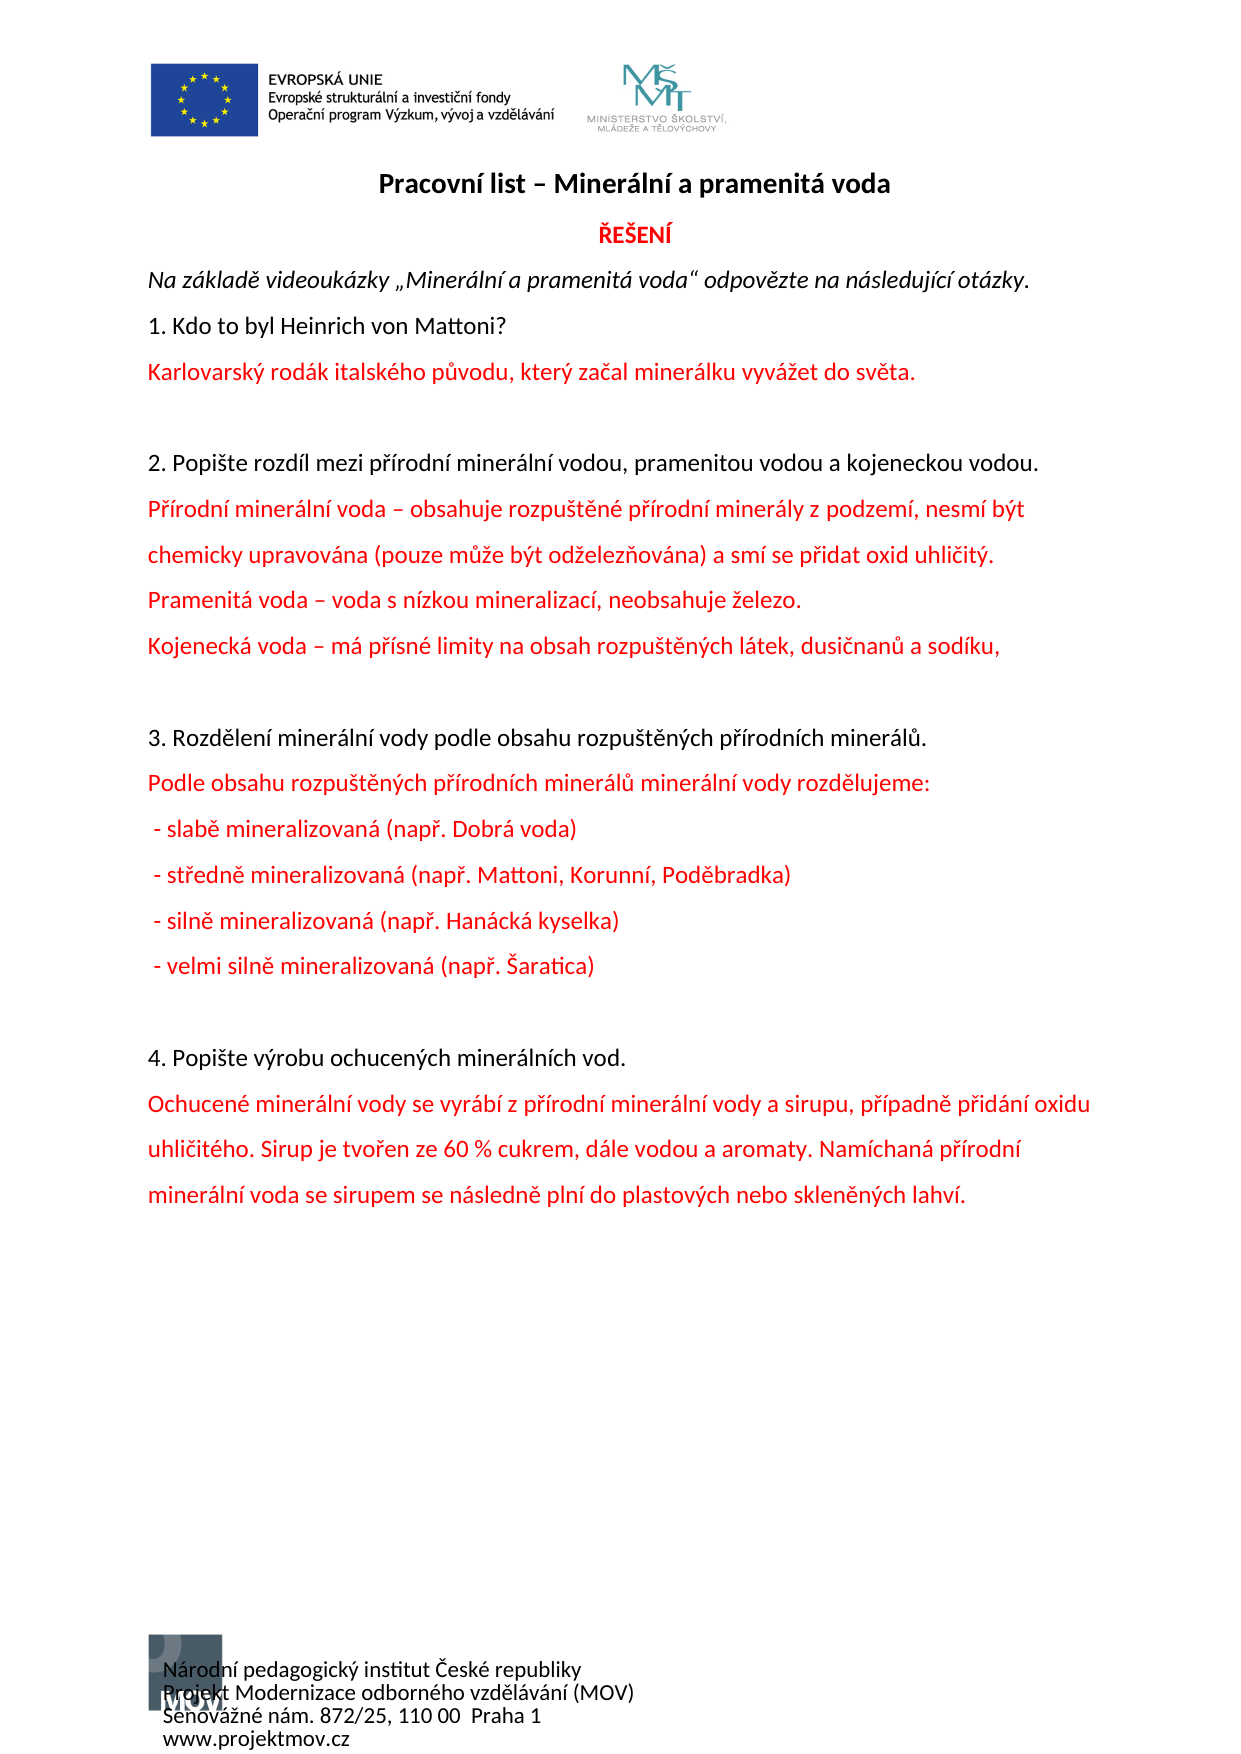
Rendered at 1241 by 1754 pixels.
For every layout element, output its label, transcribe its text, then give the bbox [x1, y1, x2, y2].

text - silně mineralizovaná (např. Hanácká kyselka) [148, 905, 1122, 935]
picture [148, 1628, 771, 1735]
text 2. Popište rozdíl mezi přírodní minerální vodou, pramenitou vodou a kojeneckou vodou. [148, 447, 1122, 478]
text Ochucené minerální vody se vyrábí z přírodní minerální vody a sirupu, případně přidání oxidu uhličitého. Sirup je tvořen ze 60 % cukrem, dále vodou a aromaty. Namíchaná přírodní minerální voda se sirupem se následně plní do plastových nebo skleněných lahví. [148, 1088, 1122, 1210]
picture [148, 56, 739, 158]
text 1. Kdo to byl Heinrich von Mattoni? [148, 310, 1122, 341]
text Karlovarský rodák italského původu, který začal minerálku vyvážet do světa. [148, 356, 1122, 387]
text Na základě videoukázky „Minerální a pramenitá voda“ odpovězte na následující otázky. [148, 264, 1122, 295]
text Pracovní list – Minerální a pramenitá voda [148, 165, 1122, 201]
text - středně mineralizovaná (např. Mattoni, Korunní, Poděbradka) [148, 859, 1122, 889]
text Podle obsahu rozpuštěných přírodních minerálů minerální vody rozdělujeme: [148, 768, 1122, 798]
text 4. Popište výrobu ochucených minerálních vod. [148, 1042, 1122, 1072]
text ŘEŠENÍ [148, 219, 1122, 249]
text Kojenecká voda – má přísné limity na obsah rozpuštěných látek, dusičnanů a sodíku, [148, 630, 1122, 661]
text Přírodní minerální voda – obsahuje rozpuštěné přírodní minerály z podzemí, nesmí být chemicky upravována (pouze může být odželezňována) a smí se přidat oxid uhličitý. [148, 493, 1122, 569]
text - slabě mineralizovaná (např. Dobrá voda) [148, 813, 1122, 844]
text Pramenitá voda – voda s nízkou mineralizací, neobsahuje železo. [148, 585, 1122, 615]
text - velmi silně mineralizovaná (např. Šaratica) [148, 951, 1122, 981]
text 3. Rozdělení minerální vody podle obsahu rozpuštěných přírodních minerálů. [148, 722, 1122, 752]
